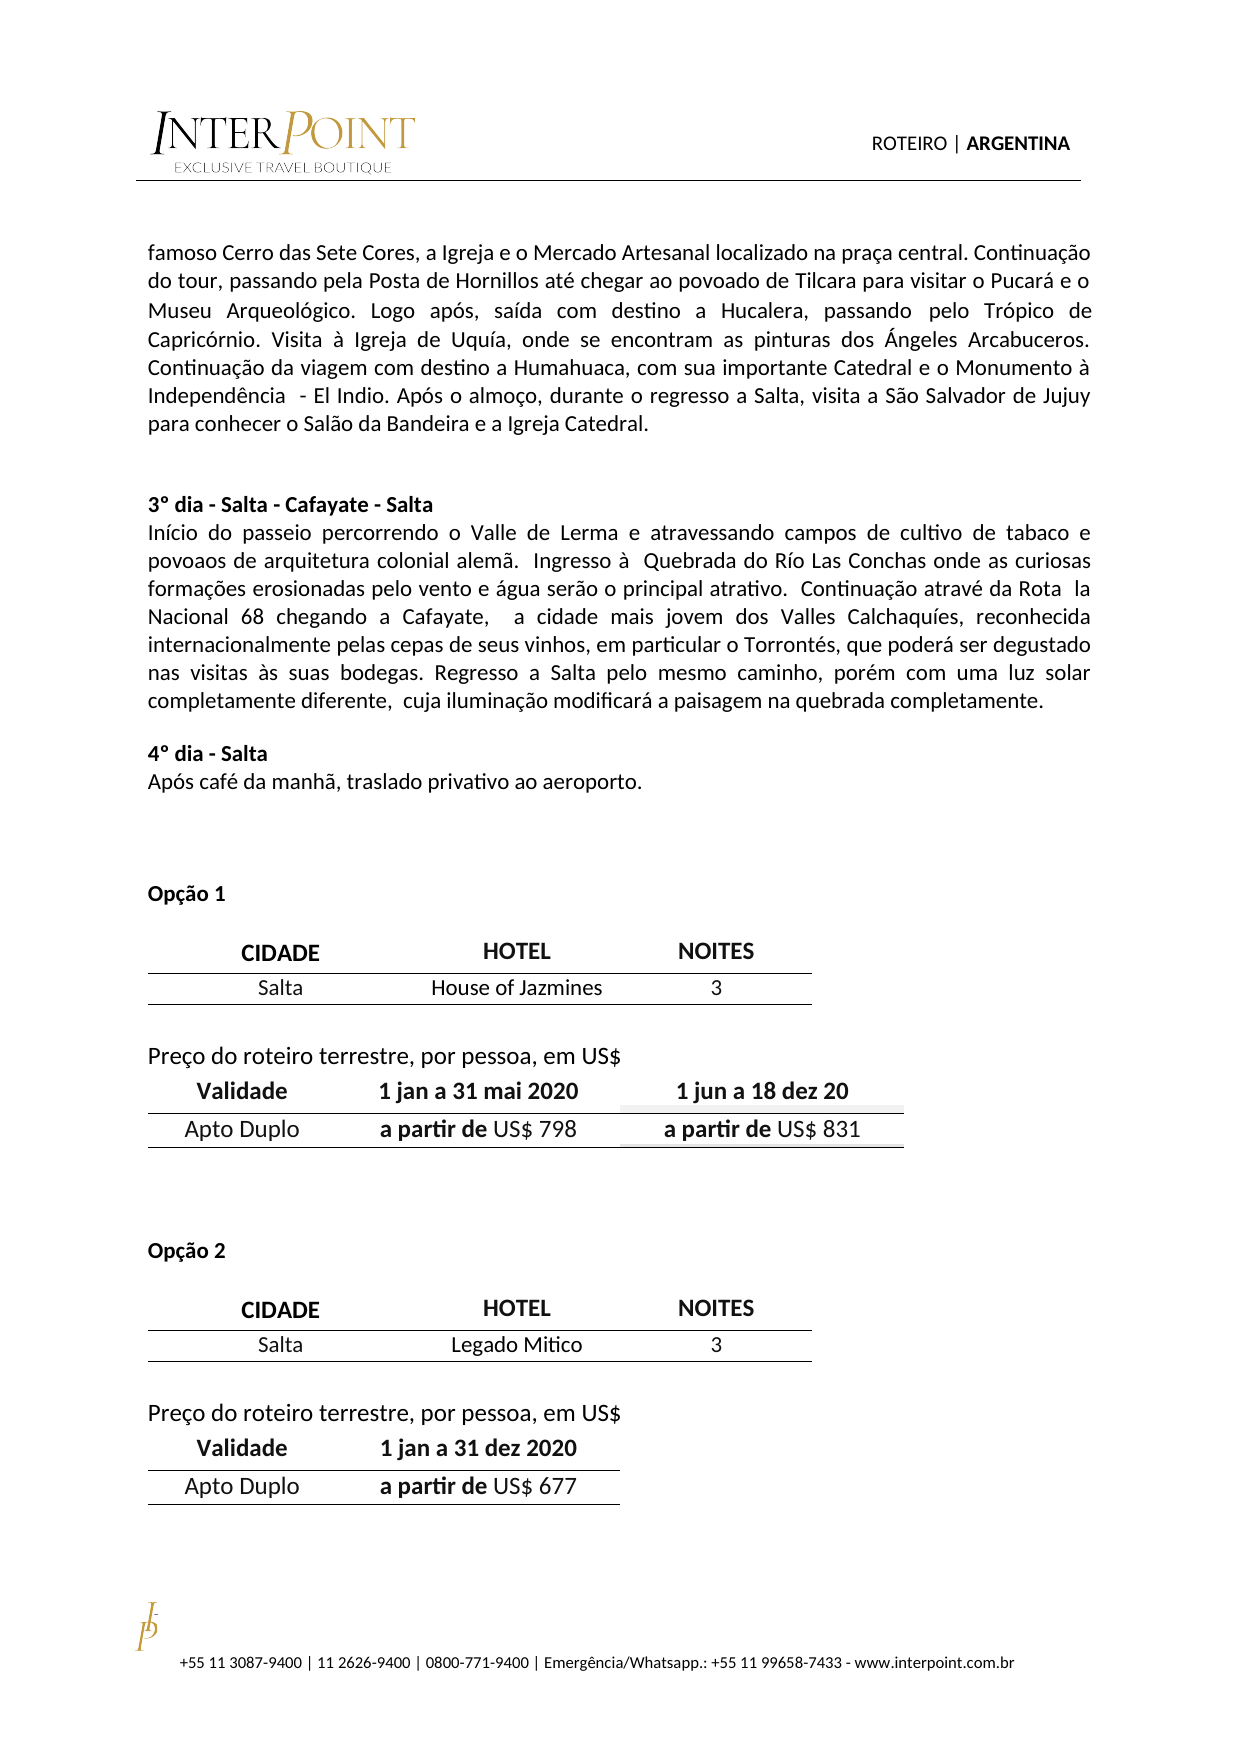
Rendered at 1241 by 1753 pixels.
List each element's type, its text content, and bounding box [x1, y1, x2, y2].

text Opção 2 [148, 1236, 1092, 1264]
text 3º dia - Salta - Cafayate - Salta [148, 490, 1092, 518]
table_header CIDADE [148, 1292, 413, 1330]
text Após café da manhã, traslado privativo ao aeroporto. [148, 767, 1092, 795]
picture [150, 111, 416, 175]
text Preço do roteiro terrestre, por pessoa, em US$ [148, 1040, 1092, 1070]
text Opção 1 [148, 879, 1092, 907]
text 4º dia - Salta [148, 739, 1092, 767]
text Preço do roteiro terrestre, por pessoa, em US$ [148, 1397, 1092, 1427]
picture [134, 1602, 158, 1651]
table_header CIDADE [148, 935, 413, 973]
text Início do passeio percorrendo o Valle de Lerma e atravessando campos de cultivo de tabaco e povoaos de arquitetura colonial alemã. Ingresso à Quebrada do Río Las Conchas onde as curiosas formações erosionadas pelo vento e água serão o principal atrativo. Continuação atravé da Rota la Nacional 68 chegando a Cafayate, a cidade mais jovem dos Valles Calchaquíes, reconhecida internacionalmente pelas cepas de seus vinhos, em particular o Torrontés, que poderá ser degustado nas visitas às suas bodegas. Regresso a Salta pelo mesmo caminho, porém com uma luz solar completamente diferente, cuja iluminação modificará a paisagem na quebrada completamente. [148, 518, 1092, 714]
